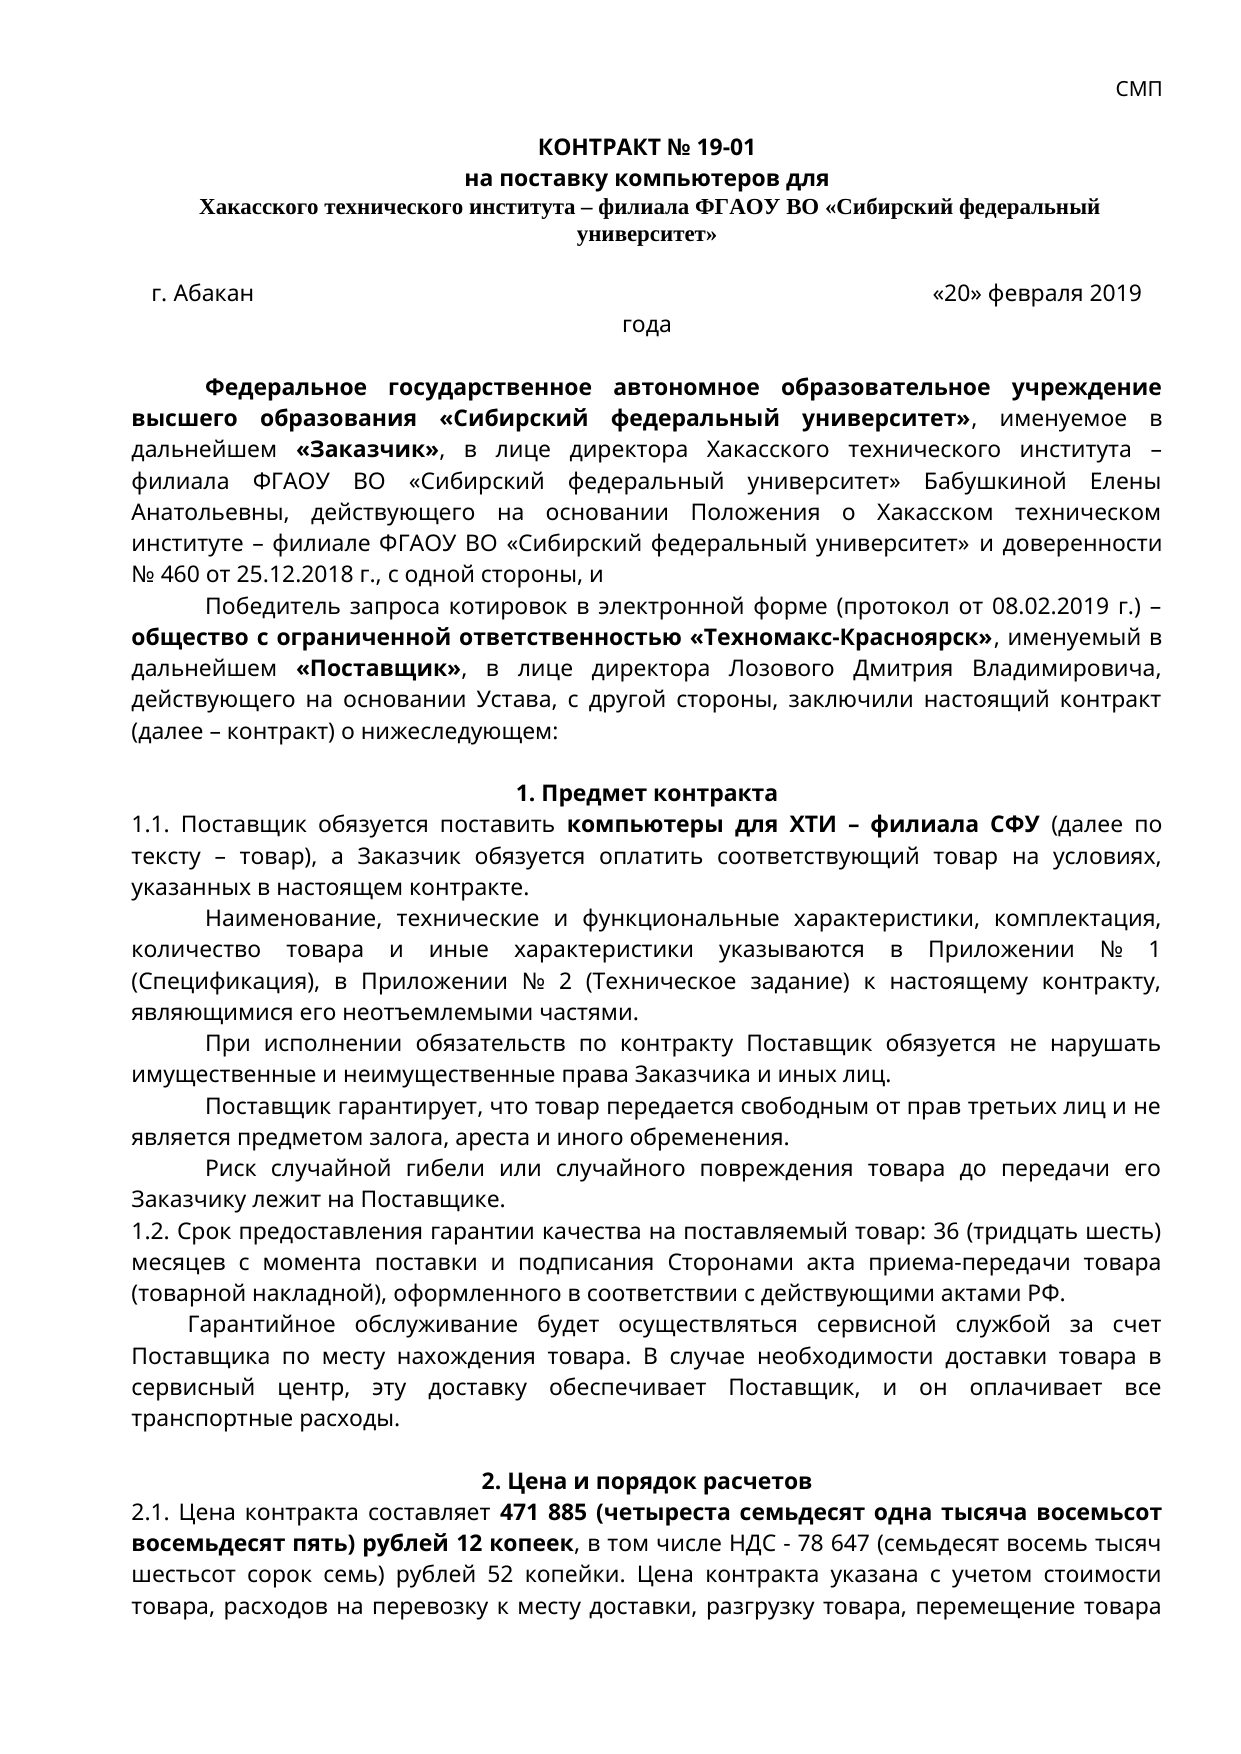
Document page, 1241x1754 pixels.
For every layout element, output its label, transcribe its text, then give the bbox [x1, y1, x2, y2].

text Федеральное государственное автономное образовательное учреждение высшего образования «Сибирский федеральный университет», именуемое в дальнейшем «Заказчик», в лице директора Хакасского технического института – филиала ФГАОУ ВО «Сибирский федеральный университет» Бабушкиной Елены Анатольевны, действующего на основании Положения о Хакасском техническом институте – филиале ФГАОУ ВО «Сибирский федеральный университет» и доверенности № 460 от 25.12.2018 г., с одной стороны, и [131, 371, 1162, 590]
text Победитель запроса котировок в электронной форме (протокол от 08.02.2019 г.) – общество с ограниченной ответственностью «Техномакс-Красноярск», именуемый в дальнейшем «Поставщик», в лице директора Лозового Дмитрия Владимировича, действующего на основании Устава, с другой стороны, заключили настоящий контракт (далее – контракт) о нижеследующем: [131, 590, 1162, 746]
text При исполнении обязательств по контракту Поставщик обязуется не нарушать имущественные и неимущественные права Заказчика и иных лиц. [131, 1027, 1162, 1090]
text 2. Цена и порядок расчетов [131, 1465, 1162, 1496]
text Поставщик гарантирует, что товар передается свободным от прав третьих лиц и не является предметом залога, ареста и иного обременения. [131, 1090, 1162, 1152]
text Наименование, технические и функциональные характеристики, комплектация, количество товара и иные характеристики указываются в Приложении № 1 (Спецификация), в Приложении № 2 (Техническое задание) к настоящему контракту, являющимися его неотъемлемыми частями. [131, 902, 1162, 1027]
title КОНТРАКТ № 19-01 [131, 131, 1162, 162]
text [131, 1496, 1162, 1621]
text г. Абакан «20» февраля 2019 года [131, 277, 1162, 340]
text 1.2. Срок предоставления гарантии качества на поставляемый товар: 36 (тридцать шесть) месяцев с момента поставки и подписания Сторонами акта приема-передачи товара (товарной накладной), оформленного в соответствии с действующими актами РФ. [131, 1215, 1162, 1308]
text Гарантийное обслуживание будет осуществляться сервисной службой за счет Поставщика по месту нахождения товара. В случае необходимости доставки товара в сервисный центр, эту доставку обеспечивает Поставщик, и он оплачивает все транспортные расходы. [131, 1308, 1162, 1433]
text Риск случайной гибели или случайного повреждения товара до передачи его Заказчику лежит на Поставщике. [131, 1152, 1162, 1215]
text 1. Предмет контракта [131, 777, 1162, 808]
text Хакасского технического института – филиала ФГАОУ ВО «Сибирский федеральный университет» [131, 193, 1162, 246]
subtitle на поставку компьютеров для [131, 162, 1162, 193]
subtitle 1.1. Поставщик обязуется поставить компьютеры для ХТИ – филиала СФУ (далее по тексту – товар), а Заказчик обязуется оплатить соответствующий товар на условиях, указанных в настоящем контракте. [131, 808, 1162, 902]
